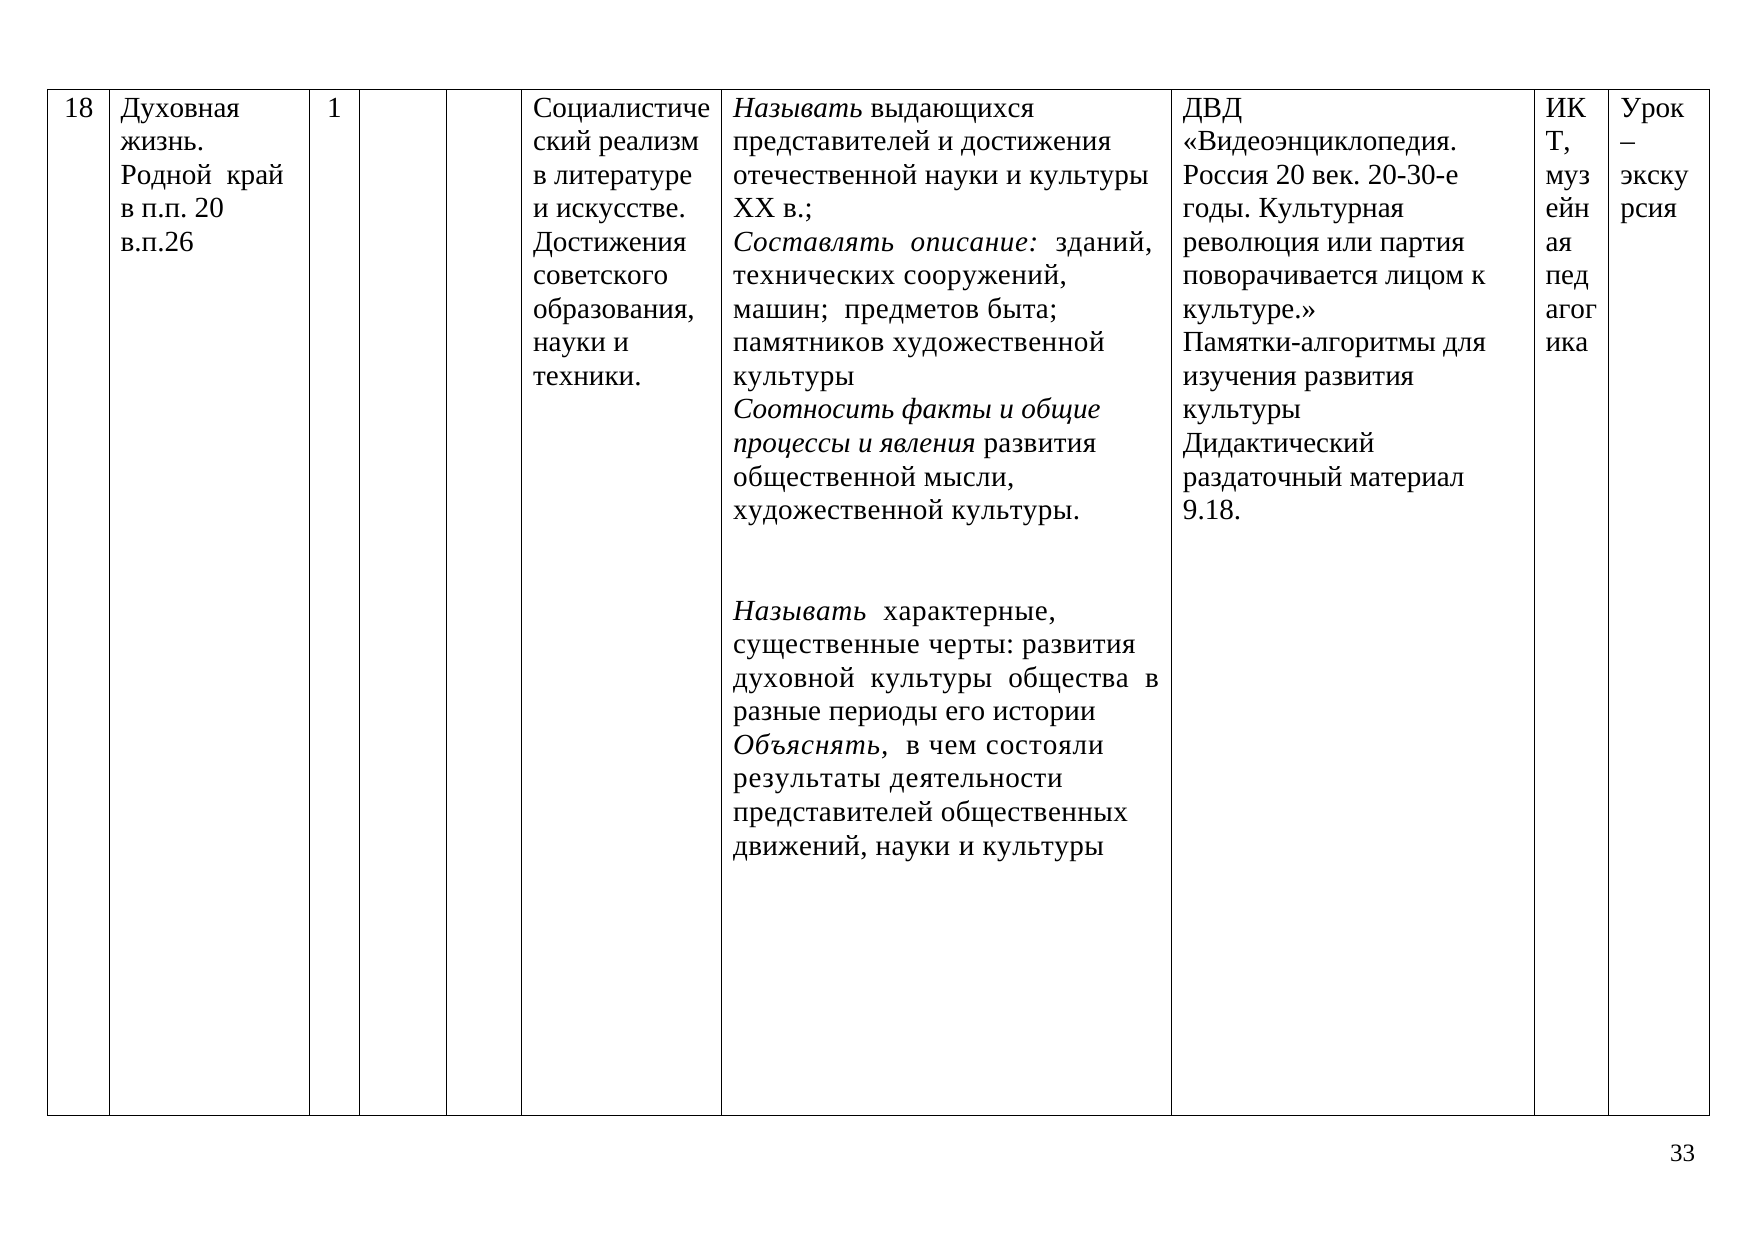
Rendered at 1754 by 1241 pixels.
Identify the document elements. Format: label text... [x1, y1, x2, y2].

table_cell 18 [48, 90, 109, 1114]
table_cell Называть выдающихся представителей и достижения отечественной науки и культуры XX в.; Составлять описание: зданий, технических сооружений, машин; предметов быта; памятников художественной культуры Соотносить факты и общие процессы и явления развития общественной мысли, художественной культуры. Называть характерные, существенные черты: развития духовной культуры общества в разные периоды его истории Объяснять, в чем состояли результаты деятельности представителей общественных движений, науки и культуры [722, 90, 1171, 1114]
table_cell Урок – экскурсия [1609, 90, 1709, 1114]
table_cell [447, 90, 521, 1114]
table_cell Социалистический реализм в литературе и искусстве. Достижения советского образования, науки и техники. [522, 90, 721, 1114]
table_cell 1 [310, 90, 359, 1114]
table_cell ДВД «Видеоэнциклопедия. Россия 20 век. 20-30-е годы. Культурная революция или партия поворачивается лицом к культуре.» Памятки-алгоритмы для изучения развития культуры Дидактический раздаточный материал 9.18. [1172, 90, 1534, 1114]
table_cell ИКТ, музейная педагогика [1535, 90, 1608, 1114]
table_cell [360, 90, 446, 1114]
table_cell Духовная жизнь. Родной край в п.п. 20 в.п.26 [110, 90, 309, 1114]
